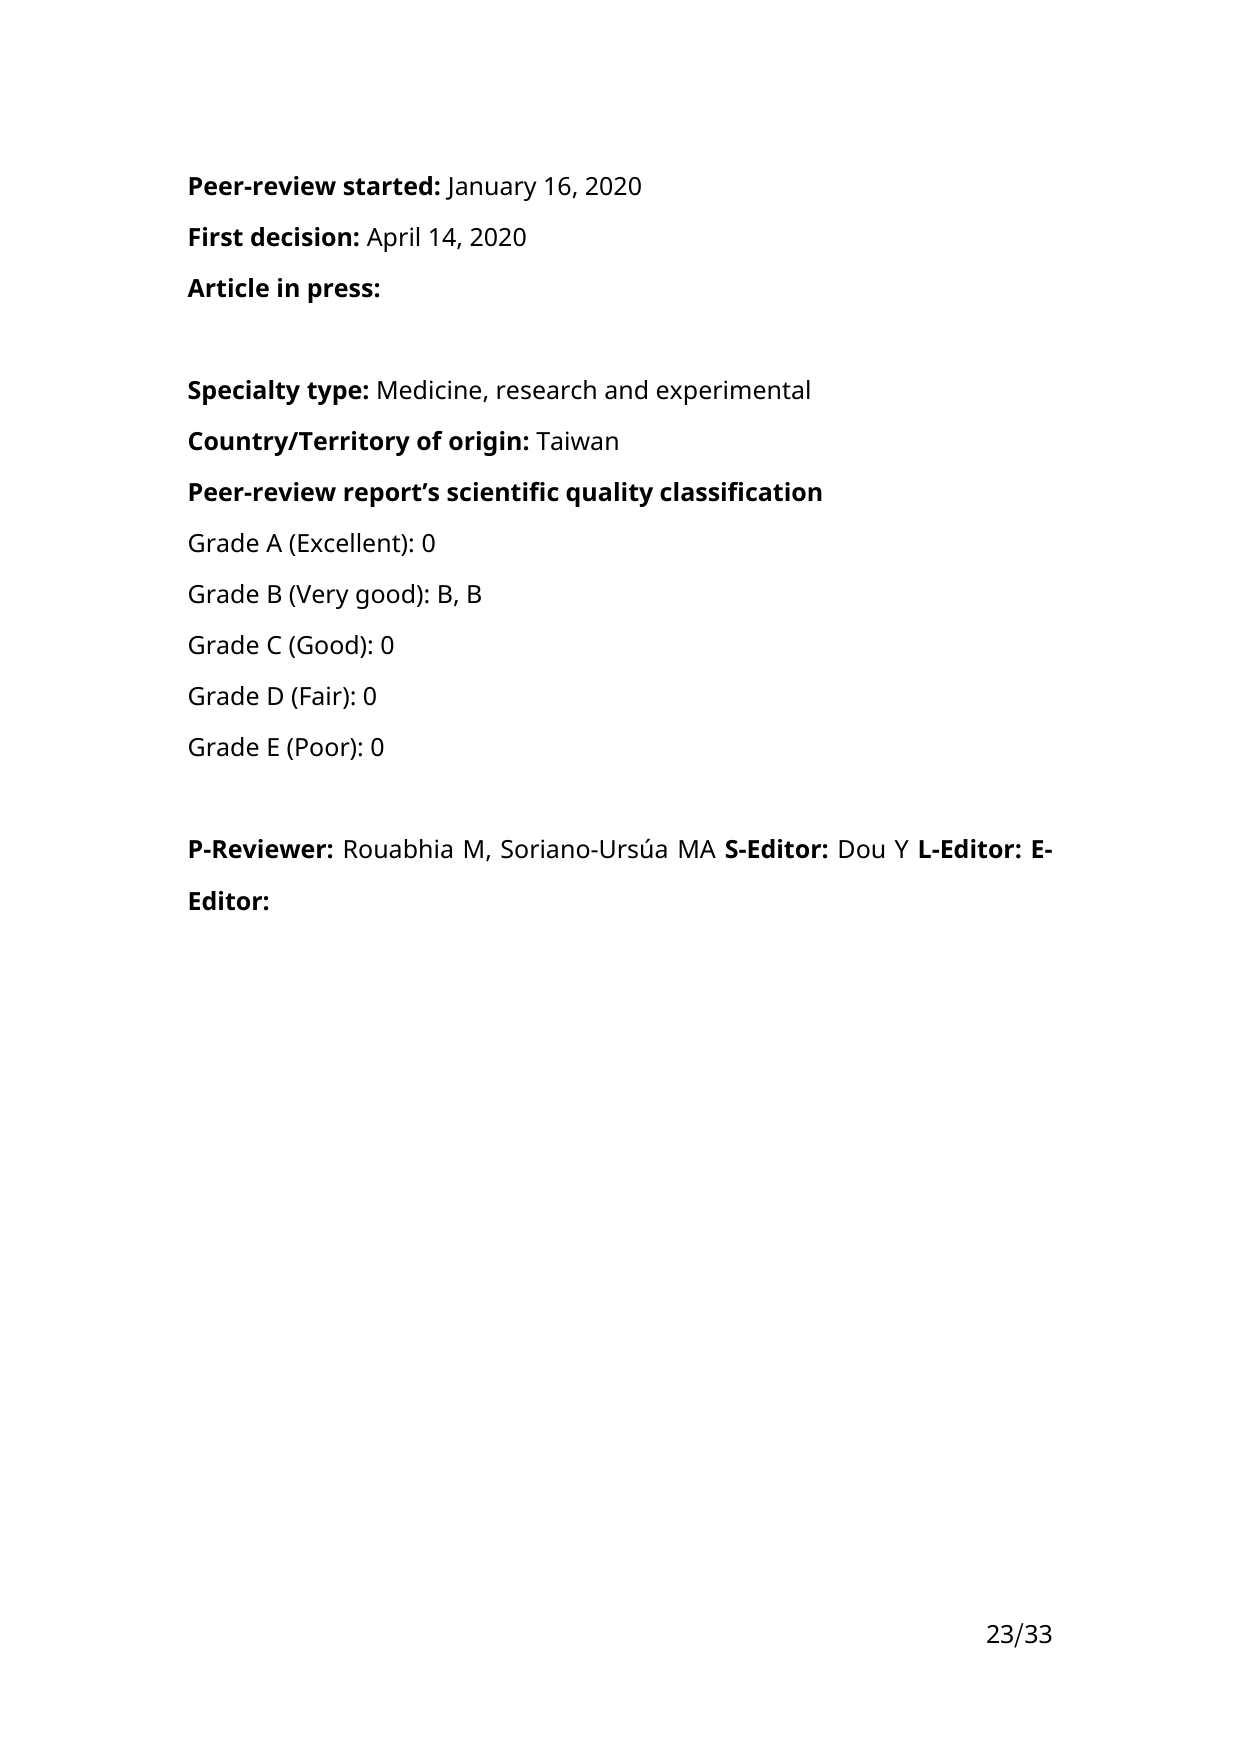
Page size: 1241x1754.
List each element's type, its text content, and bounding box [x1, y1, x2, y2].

text First decision: April 14, 2020 [187, 220, 1053, 254]
text Peer-review report’s scientific quality classification [187, 475, 1053, 509]
text Specialty type: Medicine, research and experimental [187, 373, 1053, 407]
text Peer-review started: January 16, 2020 [187, 169, 1053, 203]
text P-Reviewer: Rouabhia M, Soriano-Ursúa MA S-Editor: Dou Y L-Editor: E-Editor: [187, 832, 1053, 917]
text Grade A (Excellent): 0 [187, 526, 1053, 560]
text Grade E (Poor): 0 [187, 730, 1053, 764]
text Grade B (Very good): B, B [187, 577, 1053, 611]
text Article in press: [187, 271, 1053, 305]
text Grade C (Good): 0 [187, 628, 1053, 662]
text Grade D (Fair): 0 [187, 679, 1053, 713]
text Country/Territory of origin: Taiwan [187, 424, 1053, 458]
